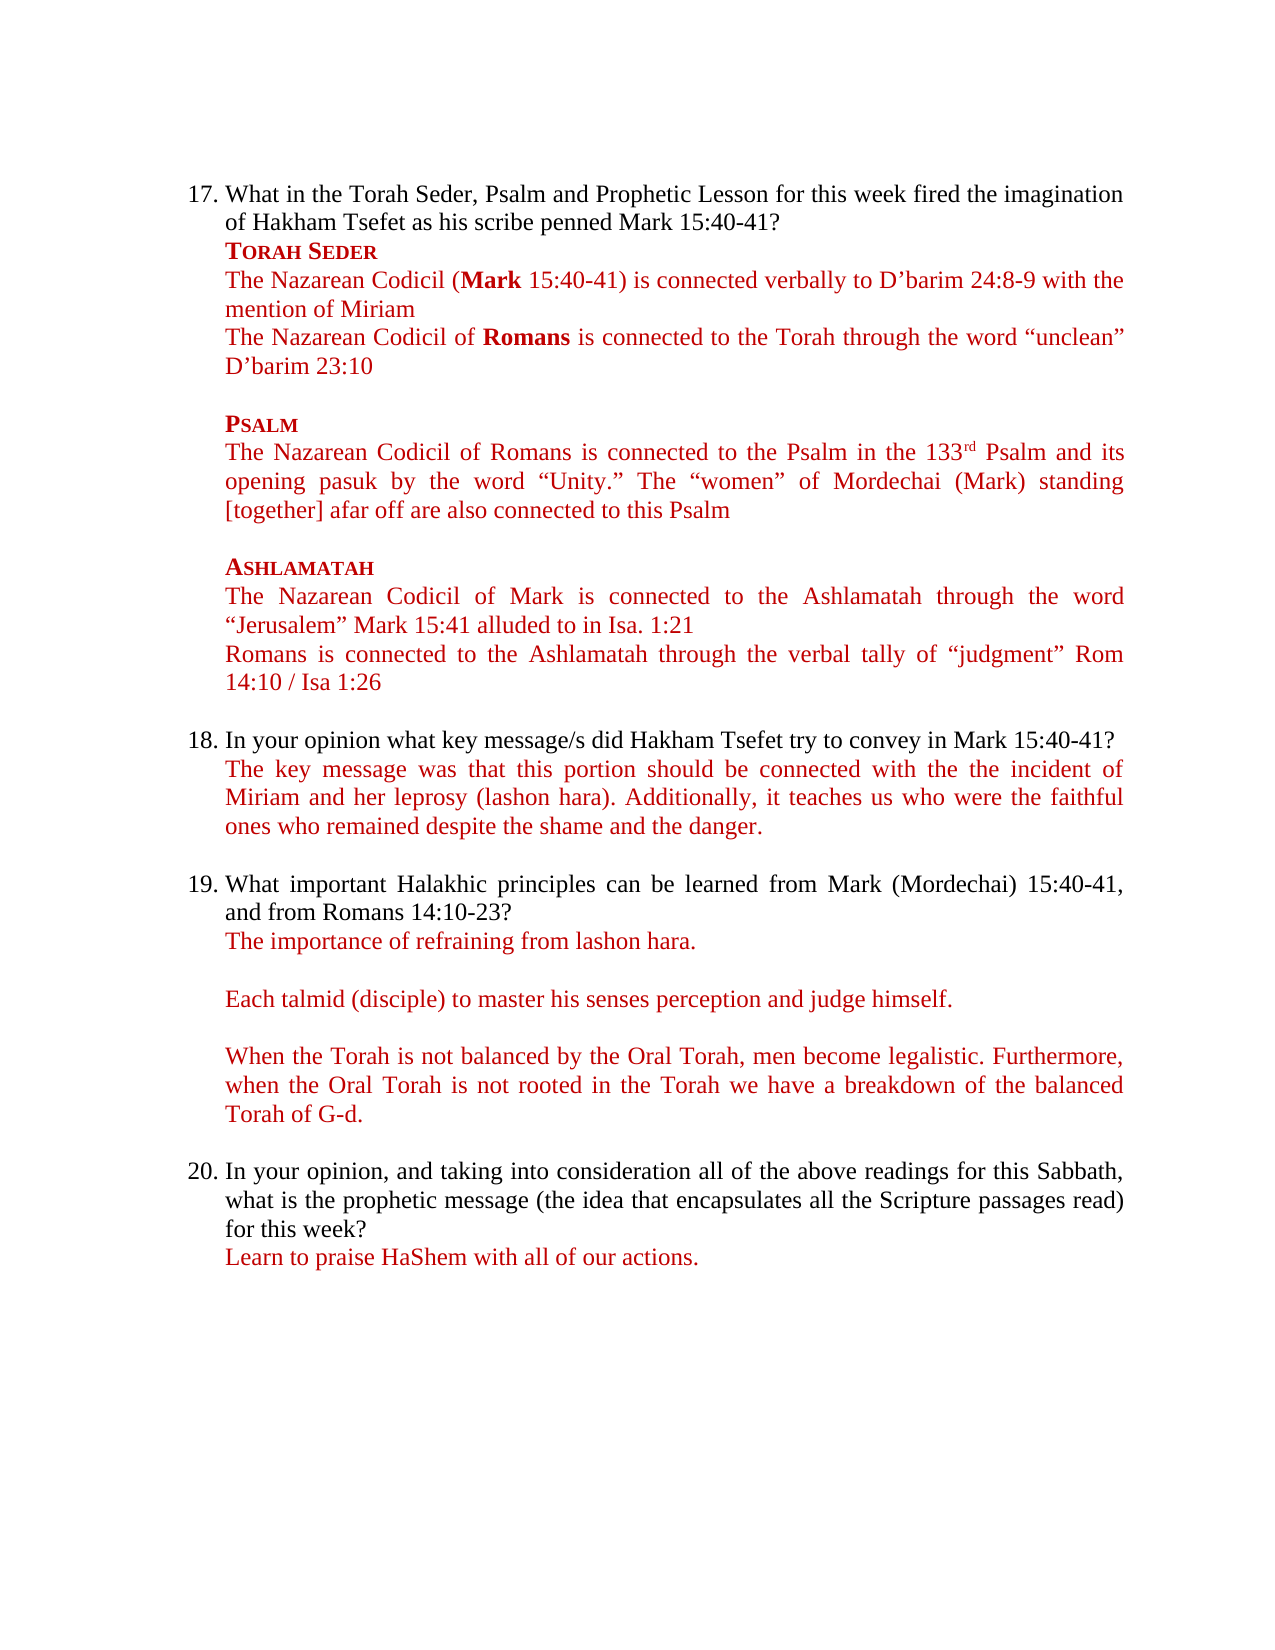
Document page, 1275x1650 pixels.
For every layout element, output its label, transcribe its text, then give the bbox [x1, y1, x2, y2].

list Romans is connected to the Ashlamatah through the verbal tally of “judgment” Rom 14:10 / Isa 1:26 [225, 639, 1125, 696]
list What important Halakhic principles can be learned from Mark (Mordechai) 15:40-41, and from Romans 14:10-23? [187, 869, 1125, 926]
list The Nazarean Codicil of Romans is connected to the Torah through the word “unclean” D’barim 23:10 [225, 322, 1125, 380]
text The importance of refraining from lashon hara. [225, 926, 1125, 955]
list The Nazarean Codicil (Mark 15:40-41) is connected verbally to D’barim 24:8-9 with the mention of Miriam [225, 265, 1125, 322]
list Ashlamatah [225, 552, 1125, 581]
list What in the Torah Seder, Psalm and Prophetic Lesson for this week fired the imagination of Hakham Tsefet as his scribe penned Mark 15:40-41? [187, 179, 1125, 236]
list Psalm [225, 409, 1125, 437]
text Learn to praise HaShem with all of our actions. [225, 1242, 1125, 1271]
text Each talmid (disciple) to master his senses perception and judge himself. [225, 984, 1125, 1012]
list In your opinion, and taking into consideration all of the above readings for this Sabbath, what is the prophetic message (the idea that encapsulates all the Scripture passages read) for this week? [187, 1156, 1125, 1242]
list In your opinion what key message/s did Hakham Tsefet try to convey in Mark 15:40-41? [187, 725, 1125, 754]
text The key message was that this portion should be connected with the the incident of Miriam and her leprosy (lashon hara). Additionally, it teaches us who were the faithful ones who remained despite the shame and the danger. [225, 754, 1125, 840]
list Torah Seder [225, 236, 1125, 265]
list The Nazarean Codicil of Romans is connected to the Psalm in the 133rd Psalm and its opening pasuk by the word “Unity.” The “women” of Mordechai (Mark) standing [together] afar off are also connected to this Psalm [225, 437, 1125, 524]
text When the Torah is not balanced by the Oral Torah, men become legalistic. Furthermore, when the Oral Torah is not rooted in the Torah we have a breakdown of the balanced Torah of G-d. [225, 1041, 1125, 1127]
list The Nazarean Codicil of Mark is connected to the Ashlamatah through the word “Jerusalem” Mark 15:41 alluded to in Isa. 1:21 [225, 581, 1125, 639]
